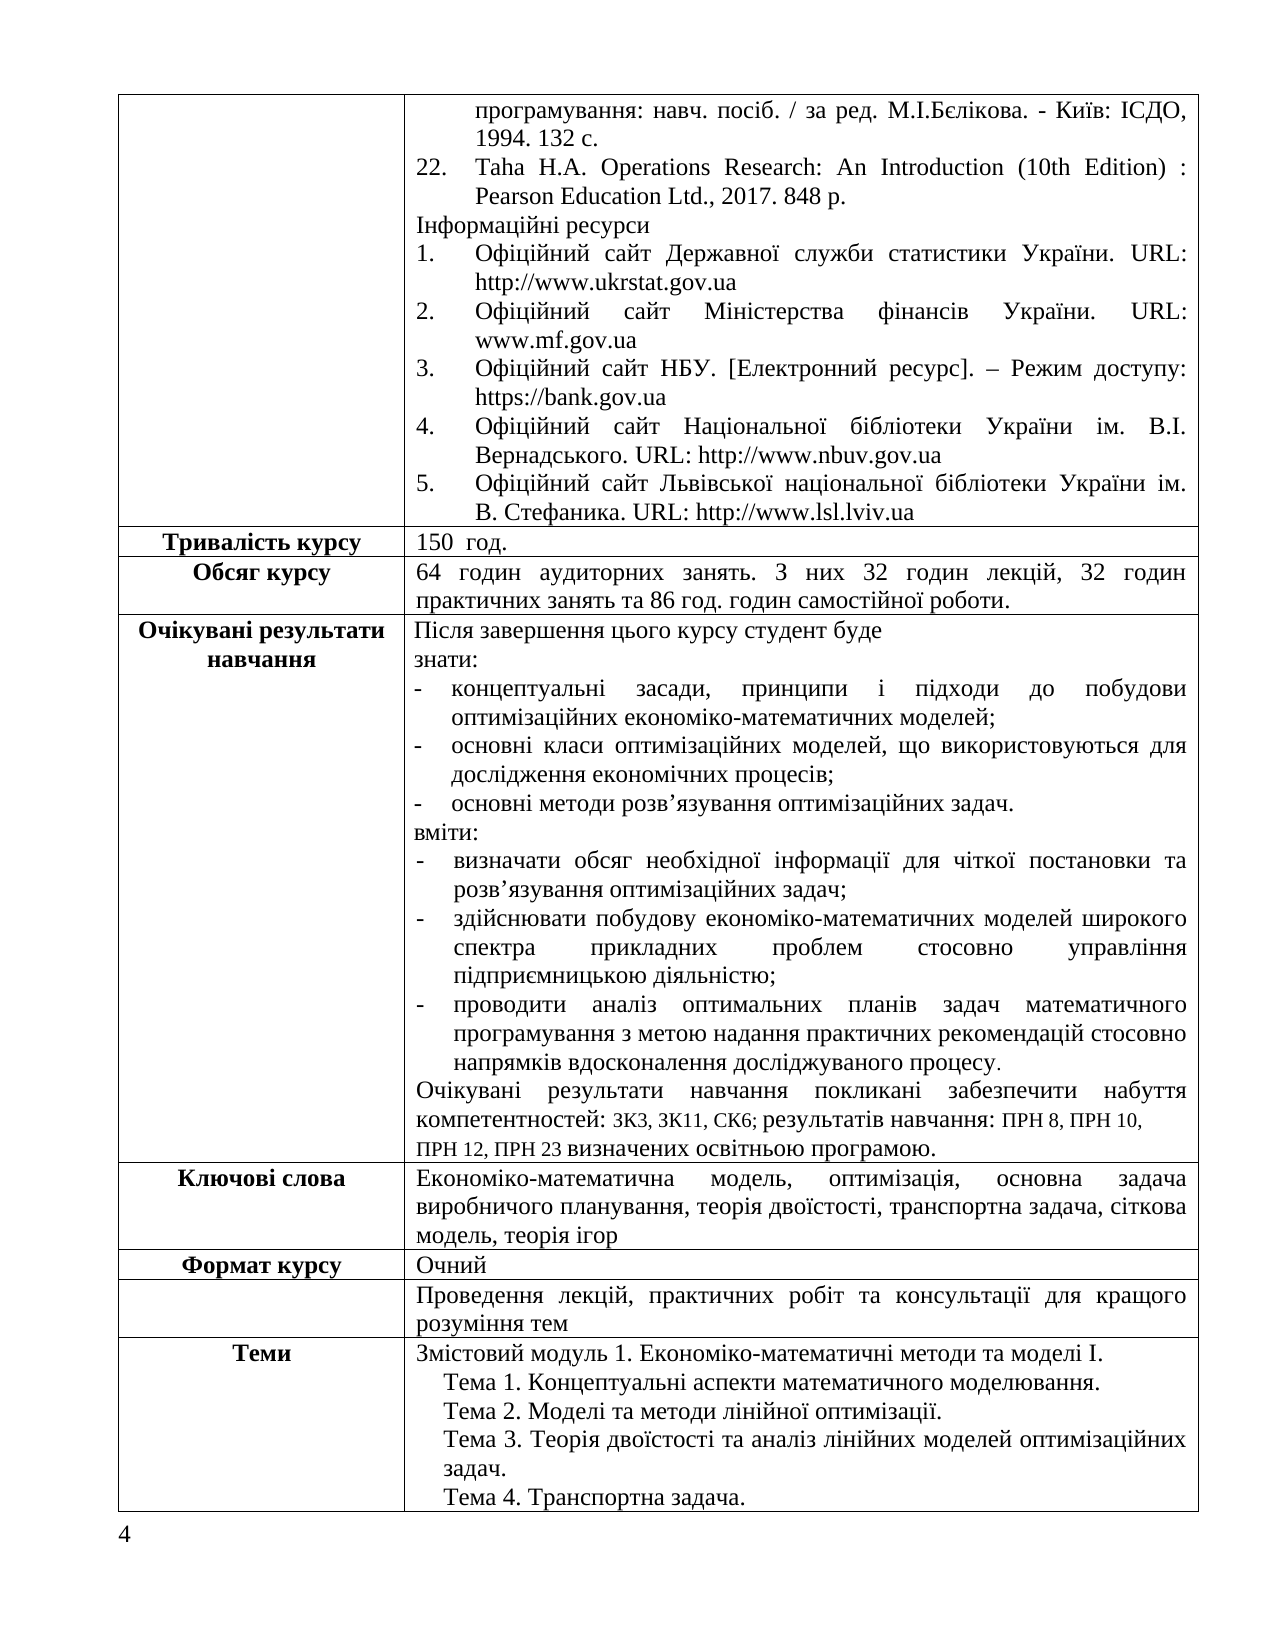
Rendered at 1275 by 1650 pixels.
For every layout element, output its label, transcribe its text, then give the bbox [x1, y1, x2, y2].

table_cell 150 год. [405, 527, 1198, 556]
table_cell Очікувані результати навчання [119, 615, 404, 1162]
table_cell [405, 95, 1198, 526]
table_cell Тривалість курсу [119, 527, 404, 556]
table_cell 64 годин аудиторних занять. З них 32 годин лекцій, 32 годин практичних занять та 86 год. годин самостійної роботи. [405, 557, 1198, 614]
table_cell Теми [119, 1338, 404, 1511]
table_cell [119, 1280, 404, 1337]
table_cell Обсяг курсу [119, 557, 404, 614]
table_cell Ключові слова [119, 1163, 404, 1249]
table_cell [119, 95, 404, 526]
table_cell Проведення лекцій, практичних робіт та консультації для кращого розуміння тем [405, 1280, 1198, 1337]
table_cell Економіко-математична модель, оптимізація, основна задача виробничого планування, теорія двоїстості, транспортна задача, сіткова модель, теорія ігор [405, 1163, 1198, 1249]
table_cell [405, 1338, 1198, 1511]
table_cell Формат курсу [119, 1250, 404, 1279]
table_cell Після завершення цього курсу студент буде знати: концептуальні засади, принципи і підходи до побудови оптимізаційних економіко-математичних моделей; основні класи оптимізаційних моделей, що використовуються для дослідження економічних процесів; основні методи розв’язування оптимізаційних задач. вміти: визначати обсяг необхідної інформації для чіткої постановки та розв’язування оптимізаційних задач; здійснювати побудову економіко-математичних моделей широкого спектра прикладних проблем стосовно управління підприємницькою діяльністю; проводити аналіз оптимальних планів задач математичного програмування з метою надання практичних рекомендацій стосовно напрямків вдосконалення досліджуваного процесу. Очікувані результати навчання покликані забезпечити набуття компетентностей: ЗК3, ЗК11, СК6; результатів навчання: ПРН 8, ПРН 10, ПРН 12, ПРН 23 визначених освітньою програмою. [405, 615, 1198, 1162]
table_cell Очний [405, 1250, 1198, 1279]
